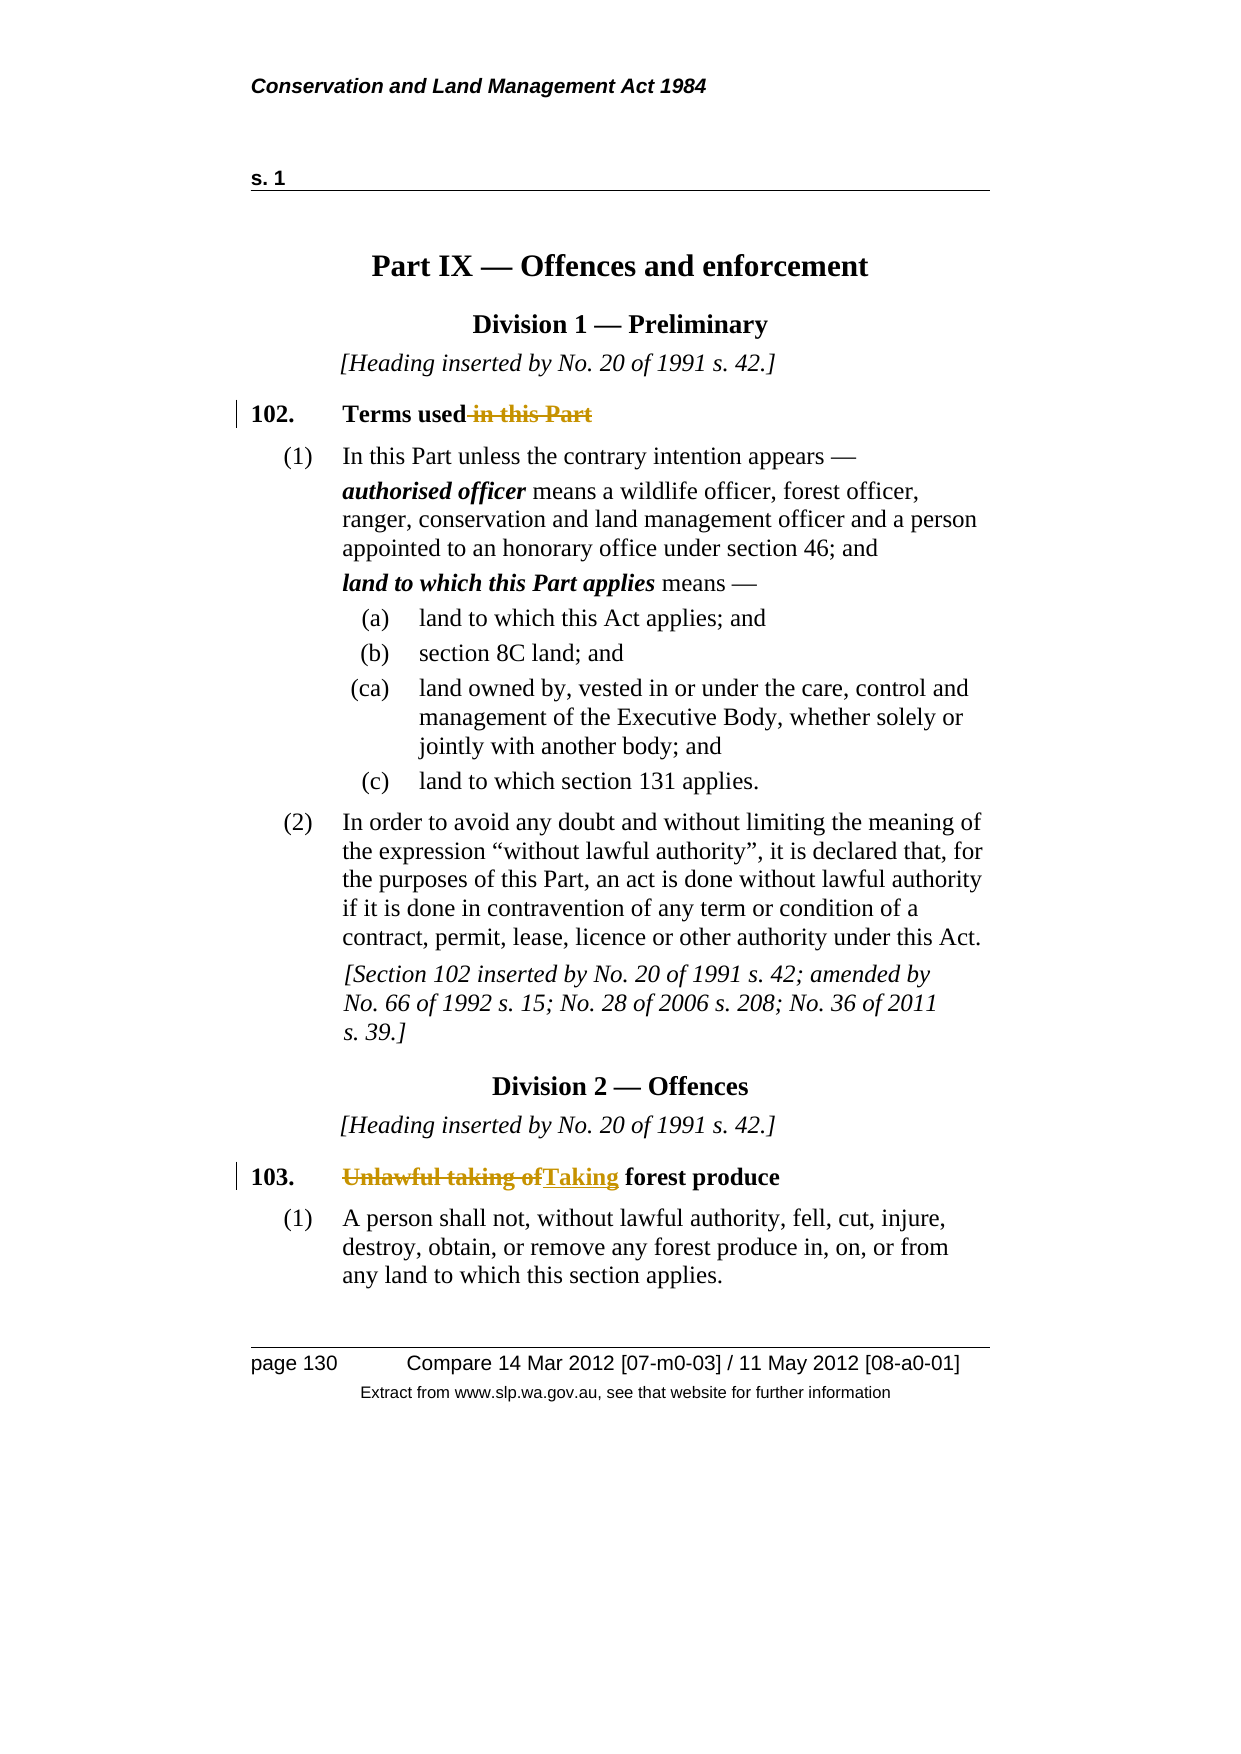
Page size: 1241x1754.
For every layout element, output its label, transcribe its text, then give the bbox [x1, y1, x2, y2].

text authorised officer means a wildlife officer, forest officer, ranger, conservation and land management officer and a person appointed to an honorary office under section 46; and [251, 476, 990, 562]
text (2) In order to avoid any doubt and without limiting the meaning of the expression “without lawful authority”, it is declared that, for the purposes of this Part, an act is done without lawful authority if it is done in contravention of any term or condition of a contract, permit, lease, licence or other authority under this Act. [251, 807, 990, 951]
subtitle 103. forest produce [251, 1162, 990, 1190]
text (1) In this Part unless the contrary intention appears — [251, 441, 990, 469]
text (1) A person shall not, without lawful authority, fell, cut, injure, destroy, obtain, or remove any forest produce in, on, or from any land to which this section applies. [251, 1203, 990, 1289]
text (c) land to which section 131 applies. [251, 766, 990, 794]
subtitle Division 2 — Offences [251, 1070, 990, 1102]
text [Section 102 inserted by No. 20 of 1991 s. 42; amended by No. 66 of 1992 s. 15; No. 28 of 2006 s. 208; No. 36 of 2011 s. 39.] [251, 959, 990, 1045]
subtitle Division 1 — Preliminary [251, 308, 990, 339]
text land to which this Part applies means — [251, 568, 990, 597]
subtitle [Heading inserted by No. 20 of 1991 s. 42.] [251, 1110, 990, 1139]
subtitle [Heading inserted by No. 20 of 1991 s. 42.] [251, 348, 990, 377]
text (b) section 8C land; and [251, 638, 990, 667]
text (a) land to which this Act applies; and [251, 603, 990, 632]
subtitle Part IX — Offences and enforcement [251, 247, 990, 283]
subtitle 102. Terms used [251, 399, 990, 428]
text (ca) land owned by, vested in or under the care, control and management of the Executive Body, whether solely or jointly with another body; and [251, 673, 990, 759]
